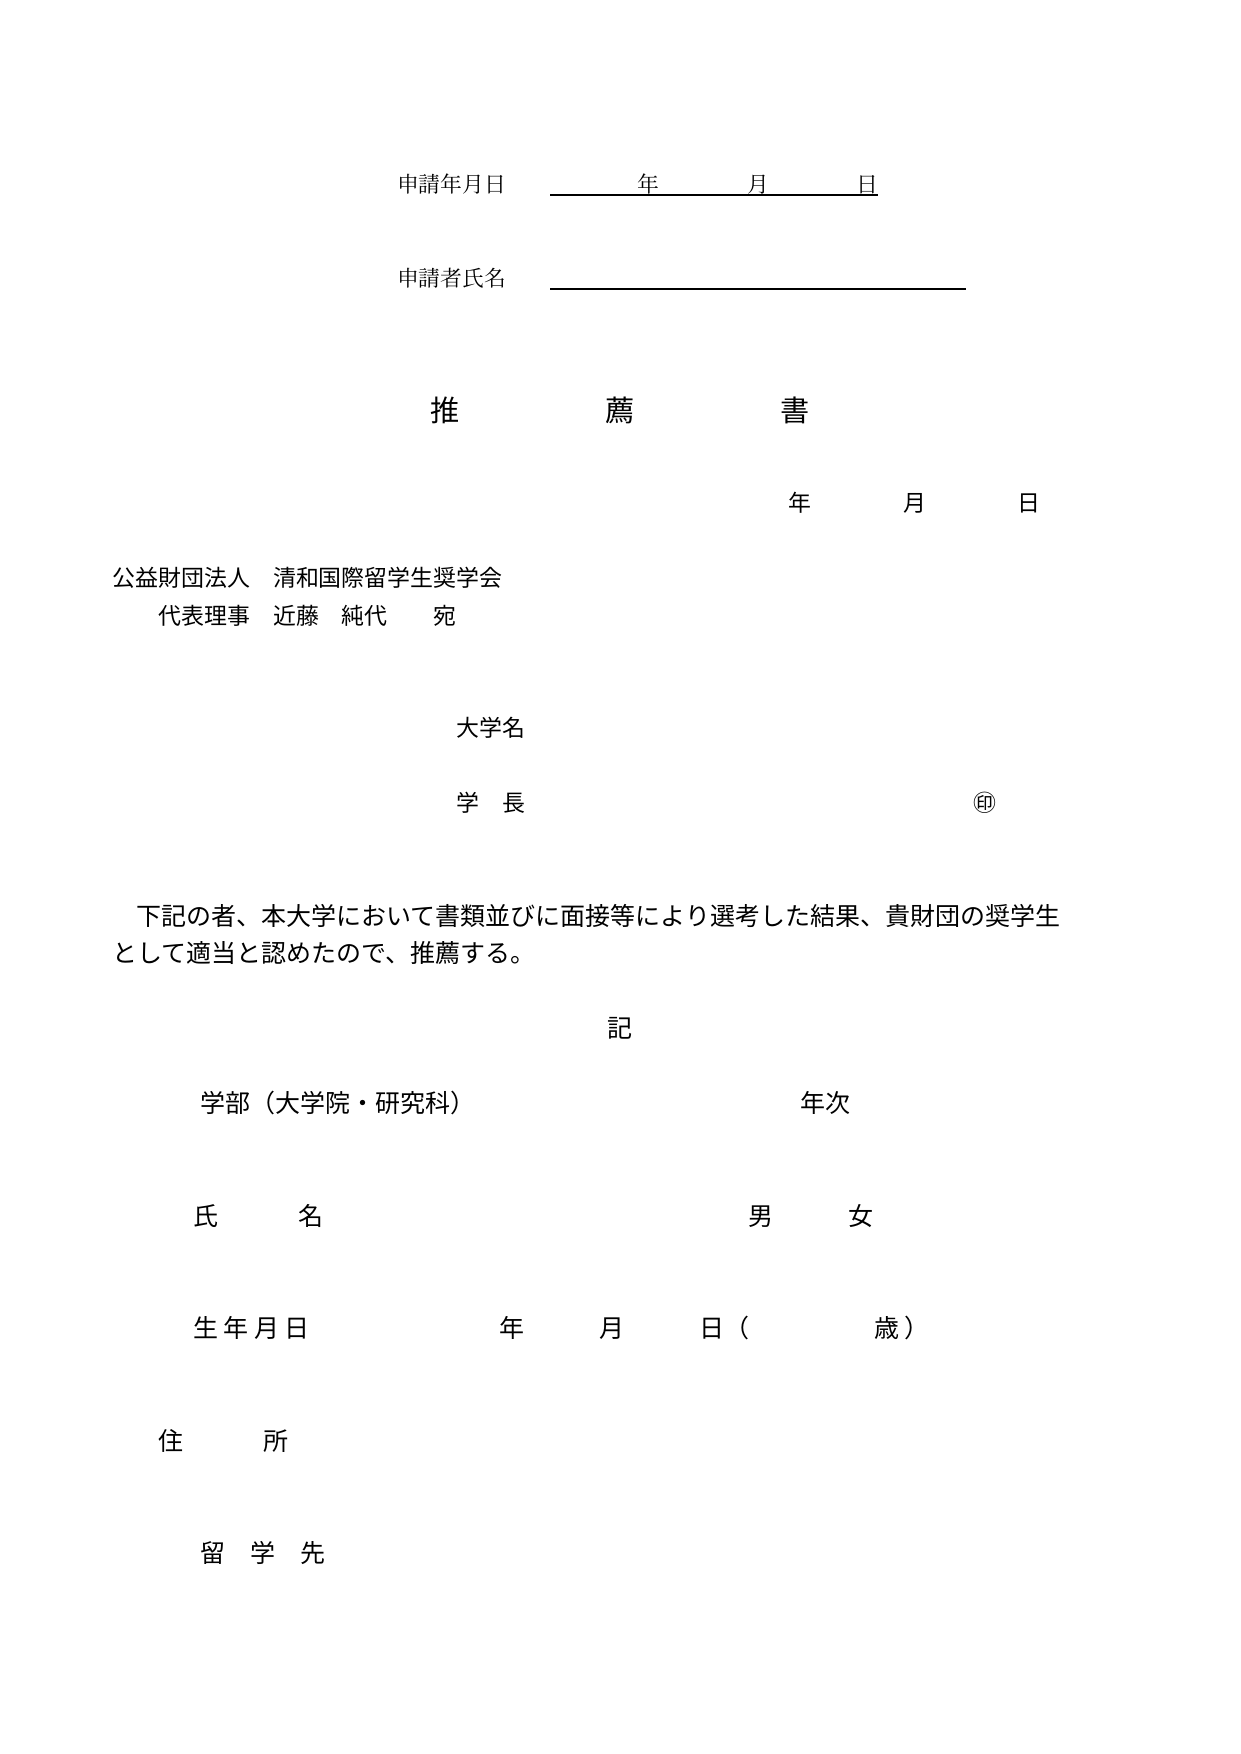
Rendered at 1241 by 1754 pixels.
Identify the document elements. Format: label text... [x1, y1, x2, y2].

text 留 学 先 [112, 1533, 1028, 1571]
text 代表理事 近藤 純代 宛 [112, 596, 1128, 633]
text 公益財団法人 清和国際留学生奨学会 [112, 558, 1128, 596]
text 年 月 日 [112, 483, 1128, 521]
text 生 年 月 日 年 月 日（ 歳 ） [112, 1308, 1028, 1346]
text 大学名 [112, 708, 1128, 746]
text 学 長 ㊞ [112, 783, 1128, 821]
text 申請年月日 年 月 日 [112, 164, 1128, 202]
text 申請者氏名 [112, 258, 1128, 296]
text 下記の者、本大学において書類並びに面接等により選考した結果、貴財団の奨学生 [112, 896, 1128, 933]
subtitle 記 [112, 1008, 1128, 1046]
text 氏 名 男 女 [112, 1196, 1028, 1233]
text 推 薦 書 [112, 371, 1128, 446]
text 住 所 [112, 1421, 1028, 1458]
text 学部（大学院・研究科） 年次 [112, 1083, 1128, 1121]
text として適当と認めたので、推薦する。 [112, 933, 1128, 971]
